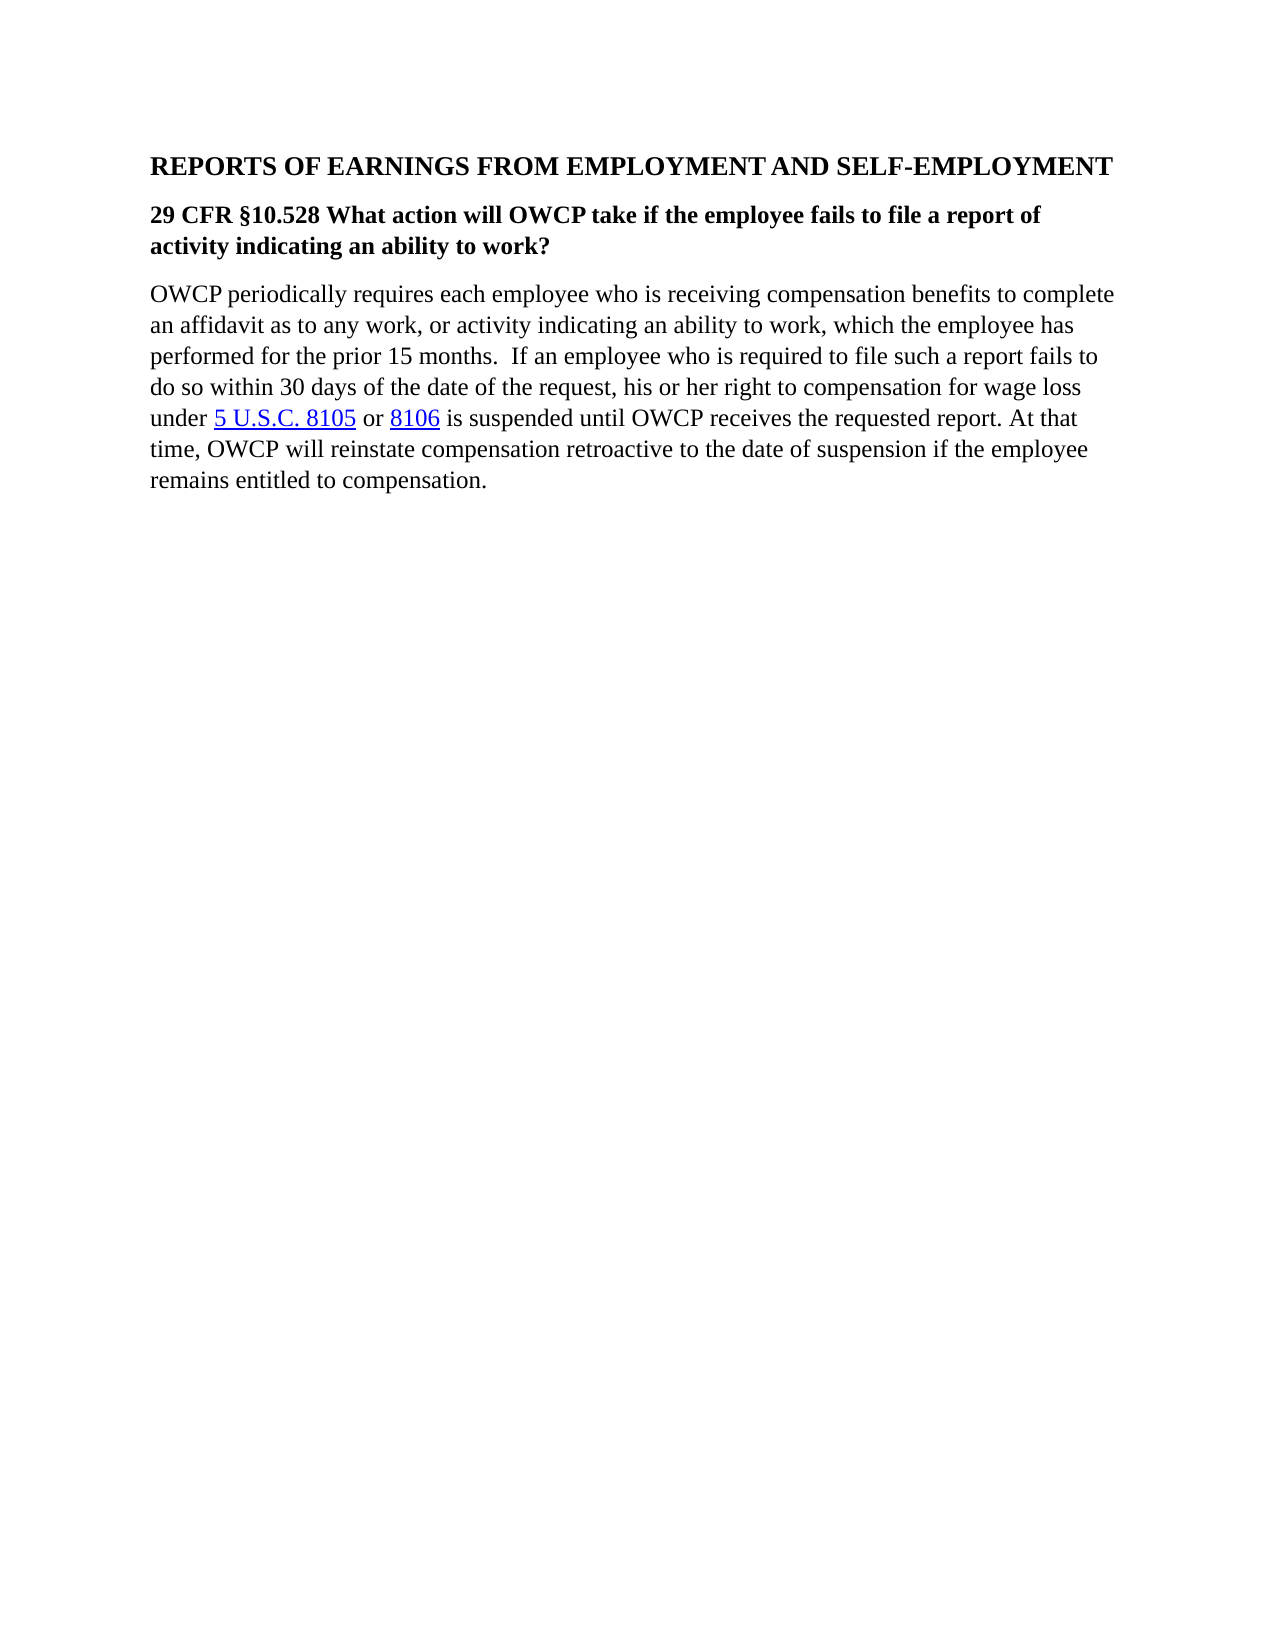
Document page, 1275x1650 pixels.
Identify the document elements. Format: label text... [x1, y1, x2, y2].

text OWCP periodically requires each employee who is receiving compensation benefits to complete an affidavit as to any work, or activity indicating an ability to work, which the employee has performed for the prior 15 months. If an employee who is required to file such a report fails to do so within 30 days of the date of the request, his or her right to compensation for wage loss under 5 U.S.C. 8105 or 8106 is suspended until OWCP receives the requested report. At that time, OWCP will reinstate compensation retroactive to the date of suspension if the employee remains entitled to compensation. [150, 279, 1125, 494]
text REPORTS OF EARNINGS FROM EMPLOYMENT AND SELF-EMPLOYMENT [150, 150, 1125, 181]
text 29 CFR §10.528 What action will OWCP take if the employee fails to file a report of activity indicating an ability to work? [150, 200, 1125, 260]
